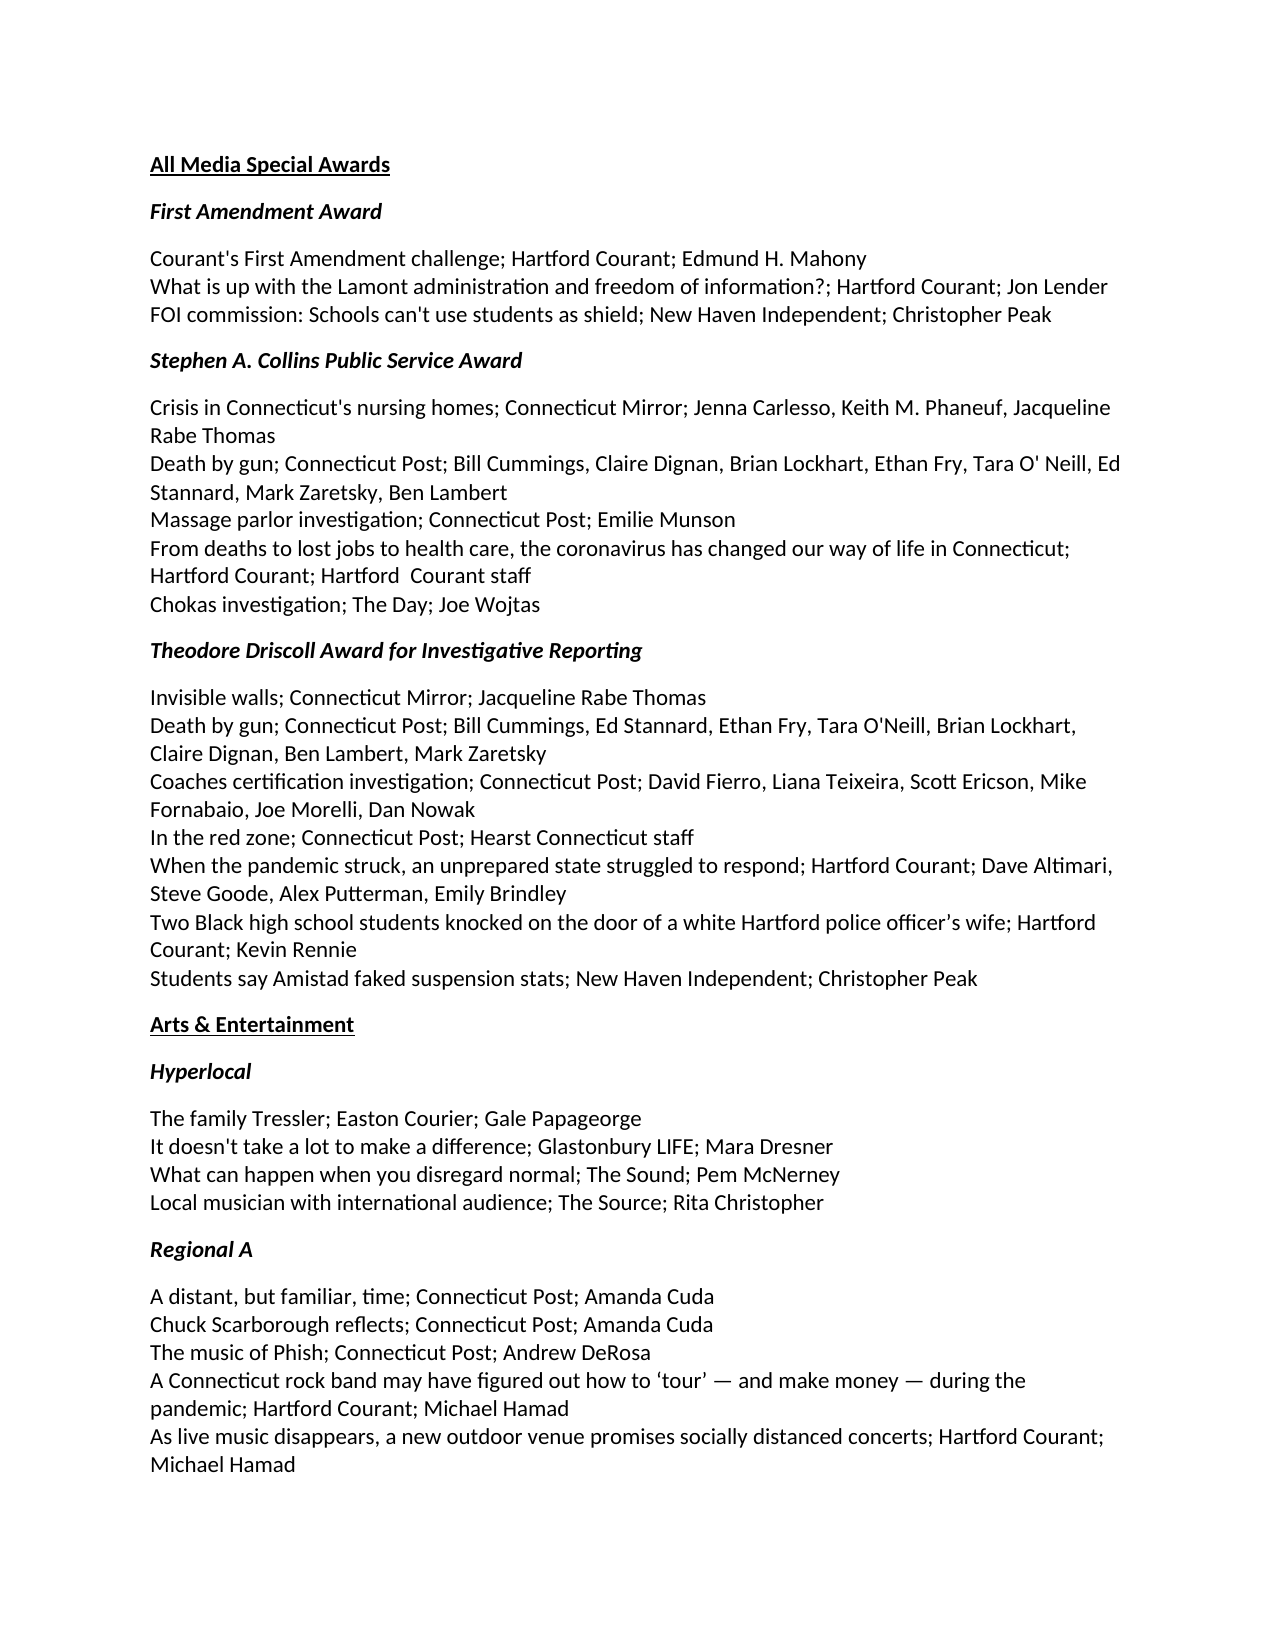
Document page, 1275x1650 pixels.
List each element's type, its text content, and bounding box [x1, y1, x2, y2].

text Hyperlocal [150, 1057, 1125, 1085]
text Regional A [150, 1235, 1125, 1263]
text Invisible walls; Connecticut Mirror; Jacqueline Rabe Thomas [150, 683, 1125, 711]
text From deaths to lost jobs to health care, the coronavirus has changed our way of life in Connecticut; Hartford Courant; Hartford Courant staff [150, 534, 1125, 590]
text Chokas investigation; The Day; Joe Wojtas [150, 590, 1125, 618]
text The family Tressler; Easton Courier; Gale Papageorge [150, 1104, 1125, 1132]
text Crisis in Connecticut's nursing homes; Connecticut Mirror; Jenna Carlesso, Keith M. Phaneuf, Jacqueline Rabe Thomas [150, 393, 1125, 449]
text The music of Phish; Connecticut Post; Andrew DeRosa [150, 1338, 1125, 1366]
text First Amendment Award [150, 197, 1125, 225]
text Chuck Scarborough reflects; Connecticut Post; Amanda Cuda [150, 1310, 1125, 1338]
text In the red zone; Connecticut Post; Hearst Connecticut staff [150, 823, 1125, 852]
text When the pandemic struck, an unprepared state struggled to respond; Hartford Courant; Dave Altimari, Steve Goode, Alex Putterman, Emily Brindley [150, 852, 1125, 908]
text All Media Special Awards [150, 150, 1125, 178]
text Death by gun; Connecticut Post; Bill Cummings, Claire Dignan, Brian Lockhart, Ethan Fry, Tara O' Neill, Ed Stannard, Mark Zaretsky, Ben Lambert [150, 449, 1125, 506]
text As live music disappears, a new outdoor venue promises socially distanced concerts; Hartford Courant; Michael Hamad [150, 1422, 1125, 1478]
text Stephen A. Collins Public Service Award [150, 347, 1125, 375]
text A distant, but familiar, time; Connecticut Post; Amanda Cuda [150, 1282, 1125, 1310]
text Two Black high school students knocked on the door of a white Hartford police officer’s wife; Hartford Courant; Kevin Rennie [150, 908, 1125, 964]
text Theodore Driscoll Award for Investigative Reporting [150, 637, 1125, 664]
text It doesn't take a lot to make a difference; Glastonbury LIFE; Mara Dresner [150, 1132, 1125, 1160]
text A Connecticut rock band may have figured out how to ‘tour’ — and make money — during the pandemic; Hartford Courant; Michael Hamad [150, 1366, 1125, 1422]
text Students say Amistad faked suspension stats; New Haven Independent; Christopher Peak [150, 964, 1125, 992]
text Massage parlor investigation; Connecticut Post; Emilie Munson [150, 506, 1125, 534]
text Arts & Entertainment [150, 1011, 1125, 1038]
text What can happen when you disregard normal; The Sound; Pem McNerney [150, 1160, 1125, 1188]
text Courant's First Amendment challenge; Hartford Courant; Edmund H. Mahony [150, 244, 1125, 272]
text FOI commission: Schools can't use students as shield; New Haven Independent; Christopher Peak [150, 300, 1125, 328]
text Coaches certification investigation; Connecticut Post; David Fierro, Liana Teixeira, Scott Ericson, Mike Fornabaio, Joe Morelli, Dan Nowak [150, 767, 1125, 823]
text Death by gun; Connecticut Post; Bill Cummings, Ed Stannard, Ethan Fry, Tara O'Neill, Brian Lockhart, Claire Dignan, Ben Lambert, Mark Zaretsky [150, 711, 1125, 767]
text What is up with the Lamont administration and freedom of information?; Hartford Courant; Jon Lender [150, 272, 1125, 300]
text Local musician with international audience; The Source; Rita Christopher [150, 1188, 1125, 1216]
